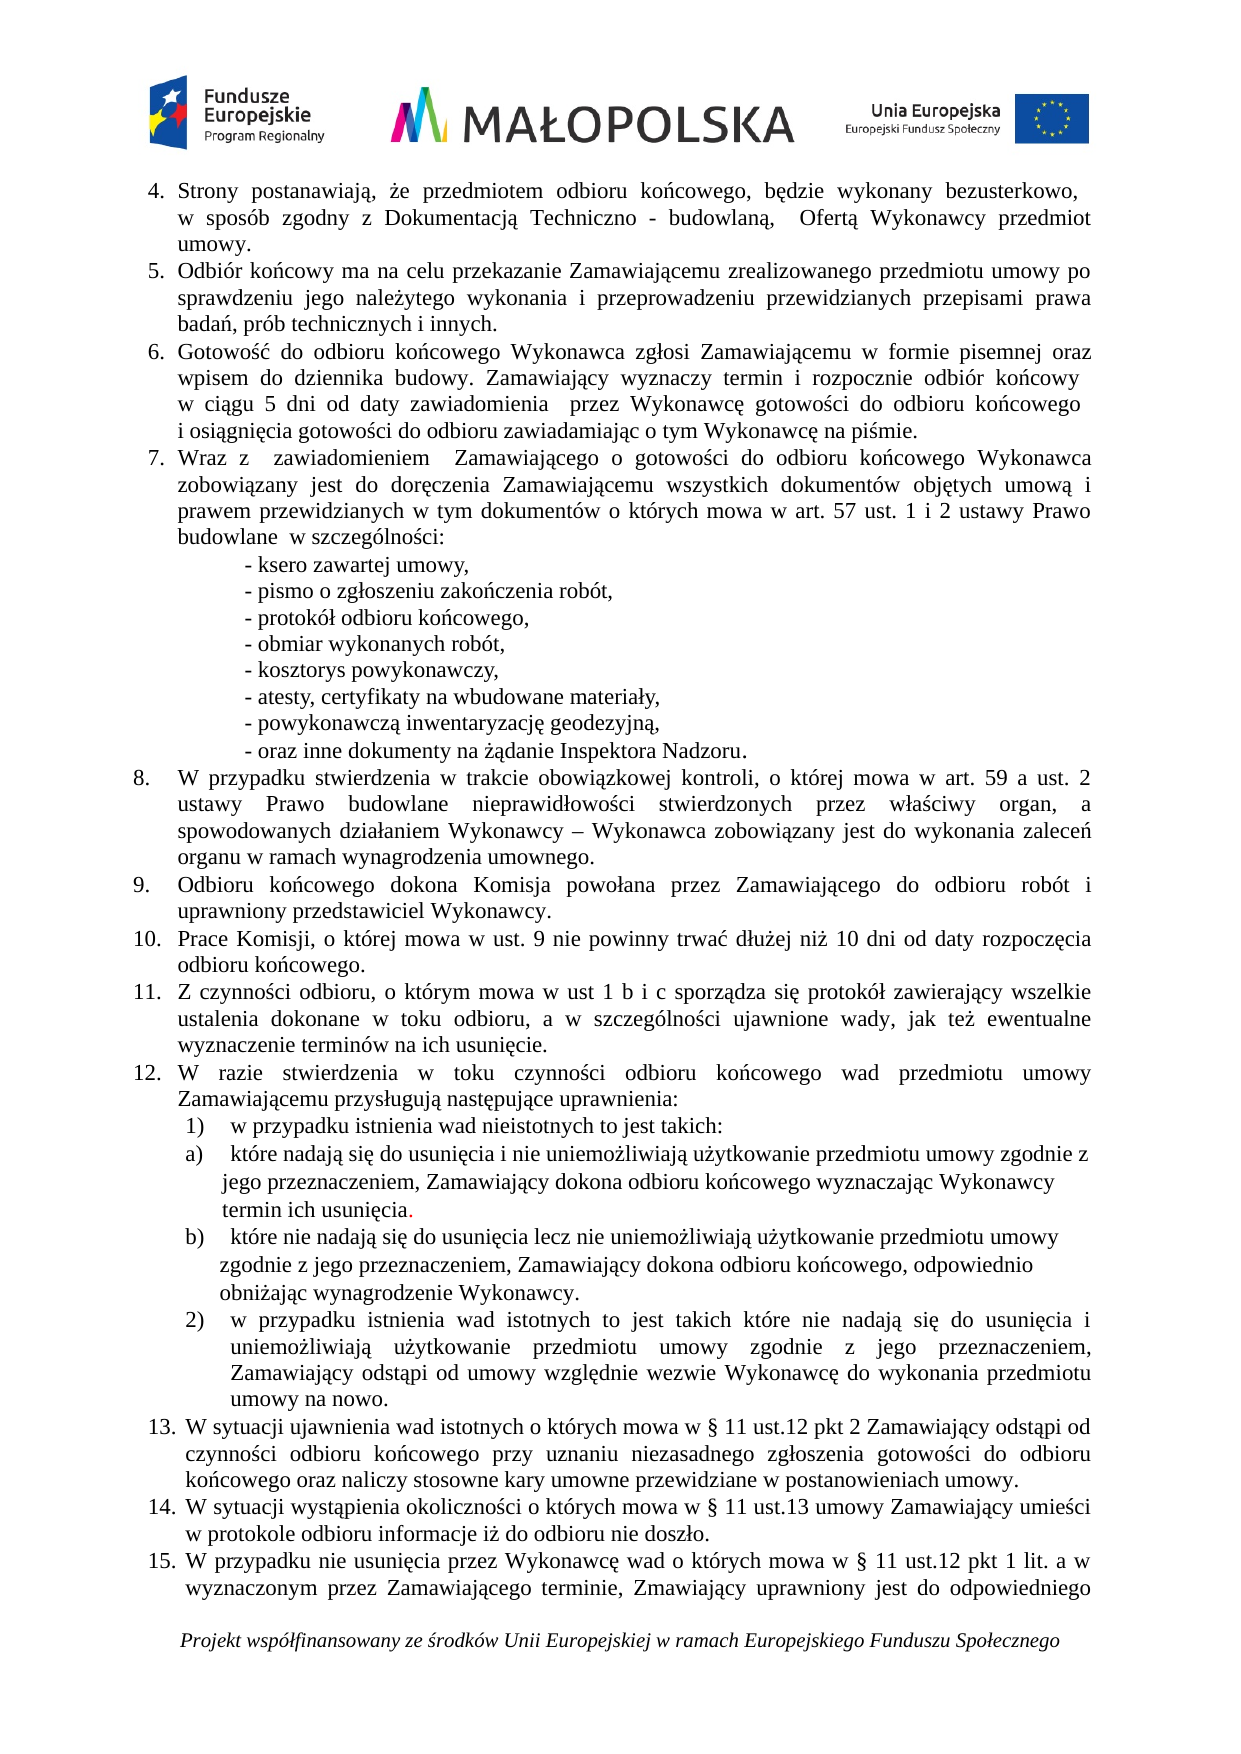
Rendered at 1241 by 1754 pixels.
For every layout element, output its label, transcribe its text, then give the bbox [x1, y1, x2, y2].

text termin ich usunięcia. [148, 1196, 1093, 1222]
list W sytuacji ujawnienia wad istotnych o których mowa w § 11 ust.12 pkt 2 Zamawiający odstąpi od czynności odbioru końcowego przy uznaniu niezasadnego zgłoszenia gotowości do odbioru końcowego oraz naliczy stosowne kary umowne przewidziane w postanowieniach umowy. [148, 1413, 1093, 1492]
list Z czynności odbioru, o którym mowa w ust 1 b i c sporządza się protokół zawierający wszelkie ustalenia dokonane w toku odbioru, a w szczególności ujawnione wady, jak też ewentualne wyznaczenie terminów na ich usunięcie. [133, 978, 1093, 1057]
list które nie nadają się do usunięcia lecz nie uniemożliwiają użytkowanie przedmiotu umowy [185, 1223, 1093, 1250]
list - ksero zawartej umowy, [244, 551, 1093, 577]
list w przypadku istnienia wad istotnych to jest takich które nie nadają się do usunięcia i uniemożliwiają użytkowanie przedmiotu umowy zgodnie z jego przeznaczeniem, Zamawiający odstąpi od umowy względnie wezwie Wykonawcę do wykonania przedmiotu umowy na nowo. [185, 1306, 1093, 1412]
list W razie stwierdzenia w toku czynności odbioru końcowego wad przedmiotu umowy Zamawiającemu przysługują następujące uprawnienia: [133, 1059, 1093, 1111]
list Prace Komisji, o której mowa w ust. 9 nie powinny trwać dłużej niż 10 dni od daty rozpoczęcia odbioru końcowego. [133, 924, 1093, 977]
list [148, 1547, 1093, 1600]
list - powykonawczą inwentaryzację geodezyjną, [244, 709, 1093, 735]
text zgodnie z jego przeznaczeniem, Zamawiający dokona odbioru końcowego, odpowiednio [185, 1251, 1093, 1277]
list - atesty, certyfikaty na wbudowane materiały, [244, 683, 1093, 709]
picture [125, 53, 1115, 178]
list Strony postanawiają, że przedmiotem odbioru końcowego, będzie wykonany bezusterkowo, w sposób zgodny z Dokumentacją Techniczno - budowlaną, Ofertą Wykonawcy przedmiot umowy. [148, 102, 1093, 256]
list w przypadku istnienia wad nieistotnych to jest takich: [185, 1112, 1093, 1139]
list które nadają się do usunięcia i nie uniemożliwiają użytkowanie przedmiotu umowy zgodnie z [185, 1140, 1093, 1167]
text jego przeznaczeniem, Zamawiający dokona odbioru końcowego wyznaczając Wykonawcy [148, 1168, 1093, 1194]
list Gotowość do odbioru końcowego Wykonawca zgłosi Zamawiającemu w formie pisemnej oraz wpisem do dziennika budowy. Zamawiający wyznaczy termin i rozpocznie odbiór końcowy w ciągu 5 dni od daty zawiadomienia przez Wykonawcę gotowości do odbioru końcowego i osiągnięcia gotowości do odbioru zawiadamiając o tym Wykonawcę na piśmie. [148, 338, 1093, 443]
list - protokół odbioru końcowego, [244, 604, 1093, 630]
list - pismo o zgłoszeniu zakończenia robót, [244, 577, 1093, 604]
list W przypadku stwierdzenia w trakcie obowiązkowej kontroli, o której mowa w art. 59 a ust. 2 ustawy Prawo budowlane nieprawidłowości stwierdzonych przez właściwy organ, a spowodowanych działaniem Wykonawcy – Wykonawca zobowiązany jest do wykonania zaleceń organu w ramach wynagrodzenia umownego. [133, 764, 1093, 869]
list - oraz inne dokumenty na żądanie Inspektora Nadzoru. [244, 735, 1093, 764]
list - obmiar wykonanych robót, [244, 630, 1093, 656]
list Odbiór końcowy ma na celu przekazanie Zamawiającemu zrealizowanego przedmiotu umowy po sprawdzeniu jego należytego wykonania i przeprowadzeniu przewidzianych przepisami prawa badań, prób technicznych i innych. [148, 258, 1093, 337]
list W sytuacji wystąpienia okoliczności o których mowa w § 11 ust.13 umowy Zamawiający umieści w protokole odbioru informacje iż do odbioru nie doszło. [148, 1493, 1093, 1546]
list Odbioru końcowego dokona Komisja powołana przez Zamawiającego do odbioru robót i uprawniony przedstawiciel Wykonawcy. [133, 871, 1093, 923]
list - kosztorys powykonawczy, [244, 656, 1093, 683]
text obniżając wynagrodzenie Wykonawcy. [185, 1279, 1093, 1305]
list Wraz z zawiadomieniem Zamawiającego o gotowości do odbioru końcowego Wykonawca zobowiązany jest do doręczenia Zamawiającemu wszystkich dokumentów objętych umową i prawem przewidzianych w tym dokumentów o których mowa w art. 57 ust. 1 i 2 ustawy Prawo budowlane w szczególności: [148, 444, 1093, 550]
